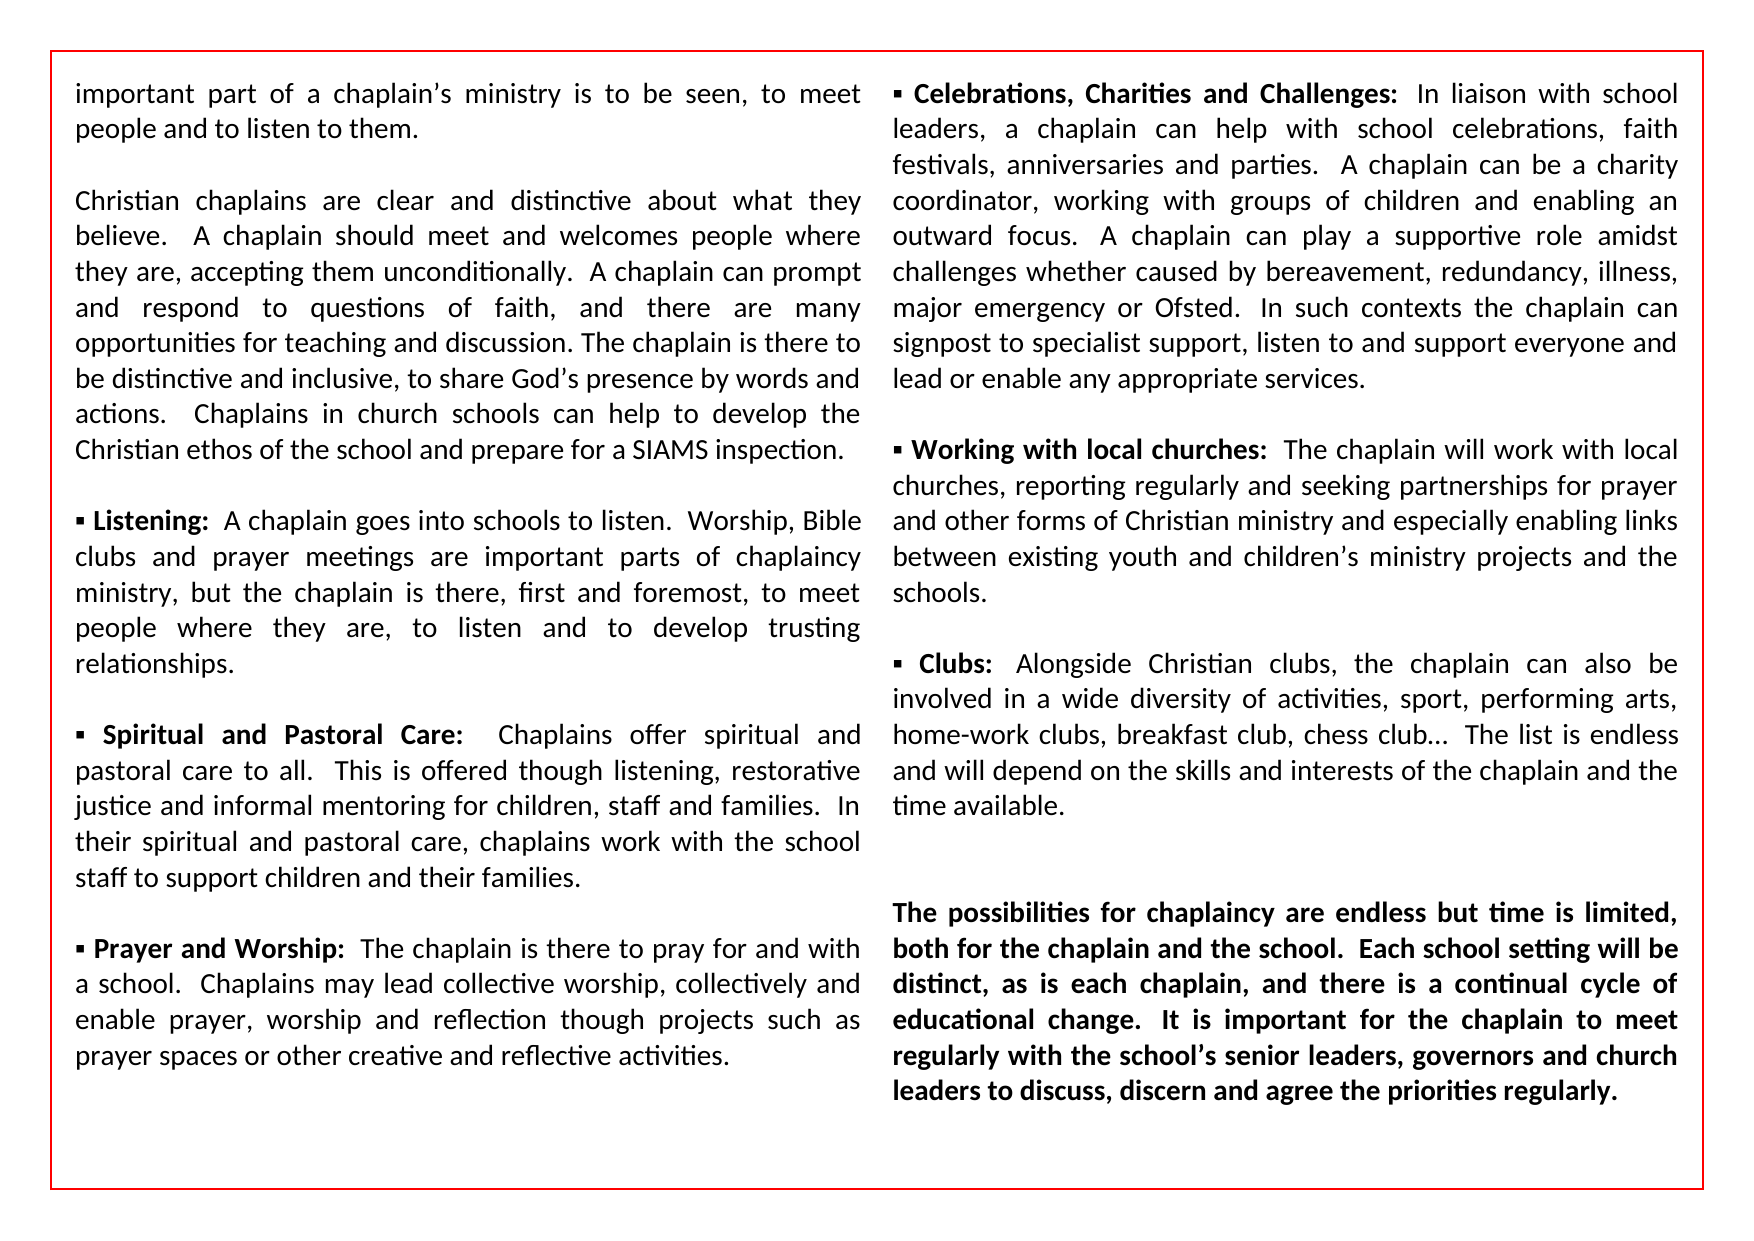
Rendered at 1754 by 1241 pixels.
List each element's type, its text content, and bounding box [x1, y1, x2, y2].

text Christian chaplains are clear and distinctive about what they believe. A chaplain should meet and welcomes people where they are, accepting them unconditionally. A chaplain can prompt and respond to questions of faith, and there are many opportunities for teaching and discussion. The chaplain is there to be distinctive and inclusive, to share God’s presence by words and actions. Chaplains in church schools can help to develop the Christian ethos of the school and prepare for a SIAMS inspection. [75, 182, 862, 467]
text ▪ Listening: A chaplain goes into schools to listen. Worship, Bible clubs and prayer meetings are important parts of chaplaincy ministry, but the chaplain is there, first and foremost, to meet people where they are, to listen and to develop trusting relationships. [75, 502, 862, 681]
text ▪ Clubs: Alongside Christian clubs, the chaplain can also be involved in a wide diversity of activities, sport, performing arts, home-work clubs, breakfast club, chess club… The list is endless and will depend on the skills and interests of the chaplain and the time available. [892, 645, 1679, 823]
text ▪ Celebrations, Charities and Challenges: In liaison with school leaders, a chaplain can help with school celebrations, faith festivals, anniversaries and parties. A chaplain can be a charity coordinator, working with groups of children and enabling an outward focus. A chaplain can play a supportive role amidst challenges whether caused by bereavement, redundancy, illness, major emergency or Ofsted. In such contexts the chaplain can signpost to specialist support, listen to and support everyone and lead or enable any appropriate services. [892, 75, 1679, 396]
text ▪ Spiritual and Pastoral Care: Chaplains offer spiritual and pastoral care to all. This is offered though listening, restorative justice and informal mentoring for children, staff and families. In their spiritual and pastoral care, chaplains work with the school staff to support children and their families. [75, 716, 862, 894]
text ▪ Prayer and Worship: The chaplain is there to pray for and with a school. Chaplains may lead collective worship, collectively and enable prayer, worship and reflection though projects such as prayer spaces or other creative and reflective activities. [75, 930, 862, 1072]
text ▪ Working with local churches: The chaplain will work with local churches, reporting regularly and seeking partnerships for prayer and other forms of Christian ministry and especially enabling links between existing youth and children’s ministry projects and the schools. [892, 431, 1679, 609]
text The possibilities for chaplaincy are endless but time is limited, both for the chaplain and the school. Each school setting will be distinct, as is each chaplain, and there is a continual cycle of educational change. It is important for the chaplain to meet regularly with the school’s senior leaders, governors and church leaders to discuss, discern and agree the priorities regularly. [892, 894, 1679, 1108]
